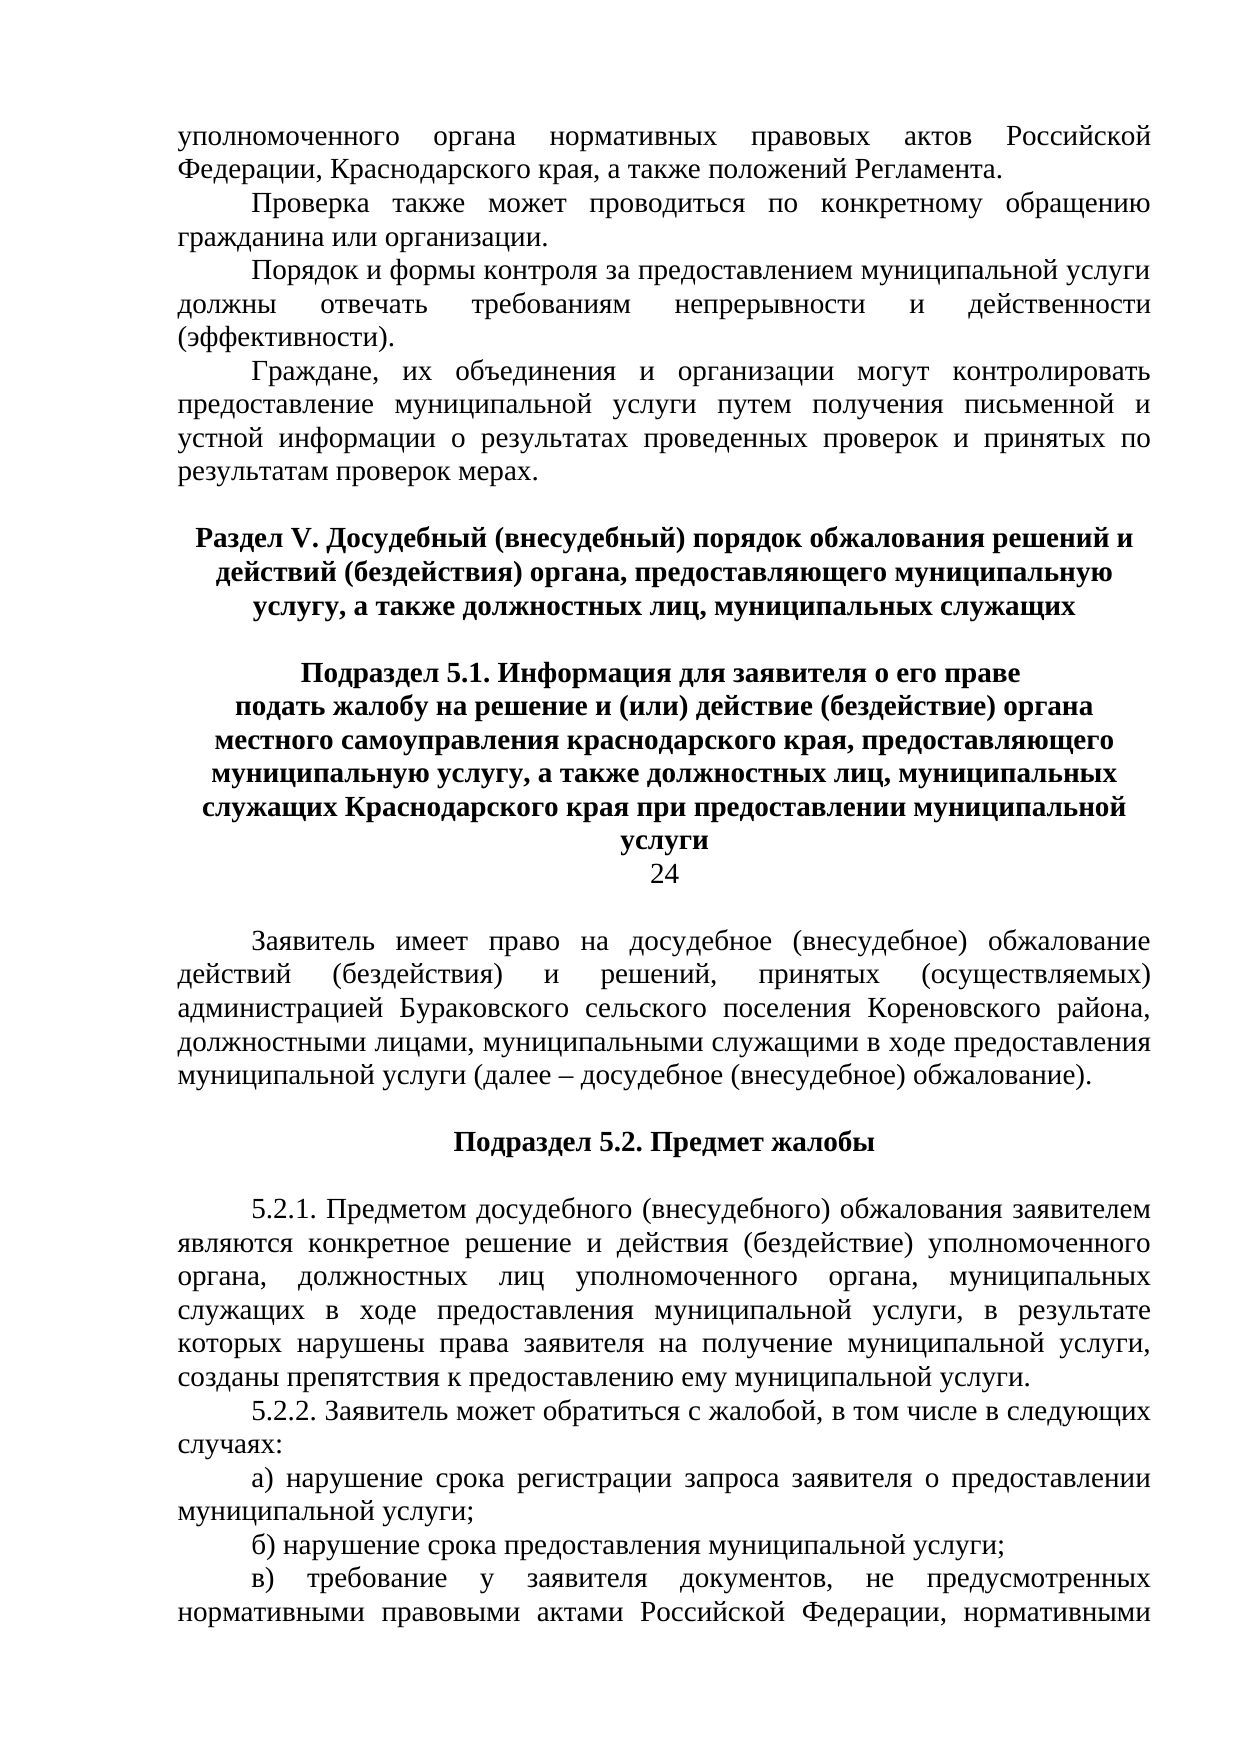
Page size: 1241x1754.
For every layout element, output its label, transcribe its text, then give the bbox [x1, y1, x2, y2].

text Проверка также может проводиться по конкретному обращению гражданина или организации. [177, 185, 1152, 252]
text Порядок и формы контроля за предоставлением муниципальной услуги должны отвечать требованиям непрерывности и действенности (эффективности). [177, 252, 1152, 353]
text б) нарушение срока предоставления муниципальной услуги; [177, 1527, 1152, 1560]
text Граждане, их объединения и организации могут контролировать предоставление муниципальной услуги путем получения письменной и устной информации о результатах проведенных проверок и принятых по результатам проверок мерах. [177, 353, 1152, 487]
text Подраздел 5.2. Предмет жалобы [177, 1124, 1152, 1158]
text 24 [177, 856, 1152, 889]
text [177, 1560, 1152, 1627]
text Раздел V. Досудебный (внесудебный) порядок обжалования решений и действий (бездействия) органа, предоставляющего муниципальную услугу, а также должностных лиц, муниципальных служащих [177, 521, 1152, 621]
text Подраздел 5.1. Информация для заявителя о его праве подать жалобу на решение и (или) действие (бездействие) органа местного самоуправления краснодарского края, предоставляющего муниципальную услугу, а также должностных лиц, муниципальных служащих Краснодарского края при предоставлении муниципальной услуги [177, 655, 1152, 856]
text 5.2.1. Предметом досудебного (внесудебного) обжалования заявителем являются конкретное решение и действия (бездействие) уполномоченного органа, должностных лиц уполномоченного органа, муниципальных служащих в ходе предоставления муниципальной услуги, в результате которых нарушены права заявителя на получение муниципальной услуги, созданы препятствия к предоставлению ему муниципальной услуги. [177, 1191, 1152, 1393]
text Заявитель имеет право на досудебное (внесудебное) обжалование действий (бездействия) и решений, принятых (осуществляемых) администрацией Бураковского сельского поселения Кореновского района, должностными лицами, муниципальными служащими в ходе предоставления муниципальной услуги (далее – досудебное (внесудебное) обжалование). [177, 923, 1152, 1091]
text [177, 118, 1152, 185]
text а) нарушение срока регистрации запроса заявителя о предоставлении муниципальной услуги; [177, 1460, 1152, 1527]
text 5.2.2. Заявитель может обратиться с жалобой, в том числе в следующих случаях: [177, 1393, 1152, 1460]
